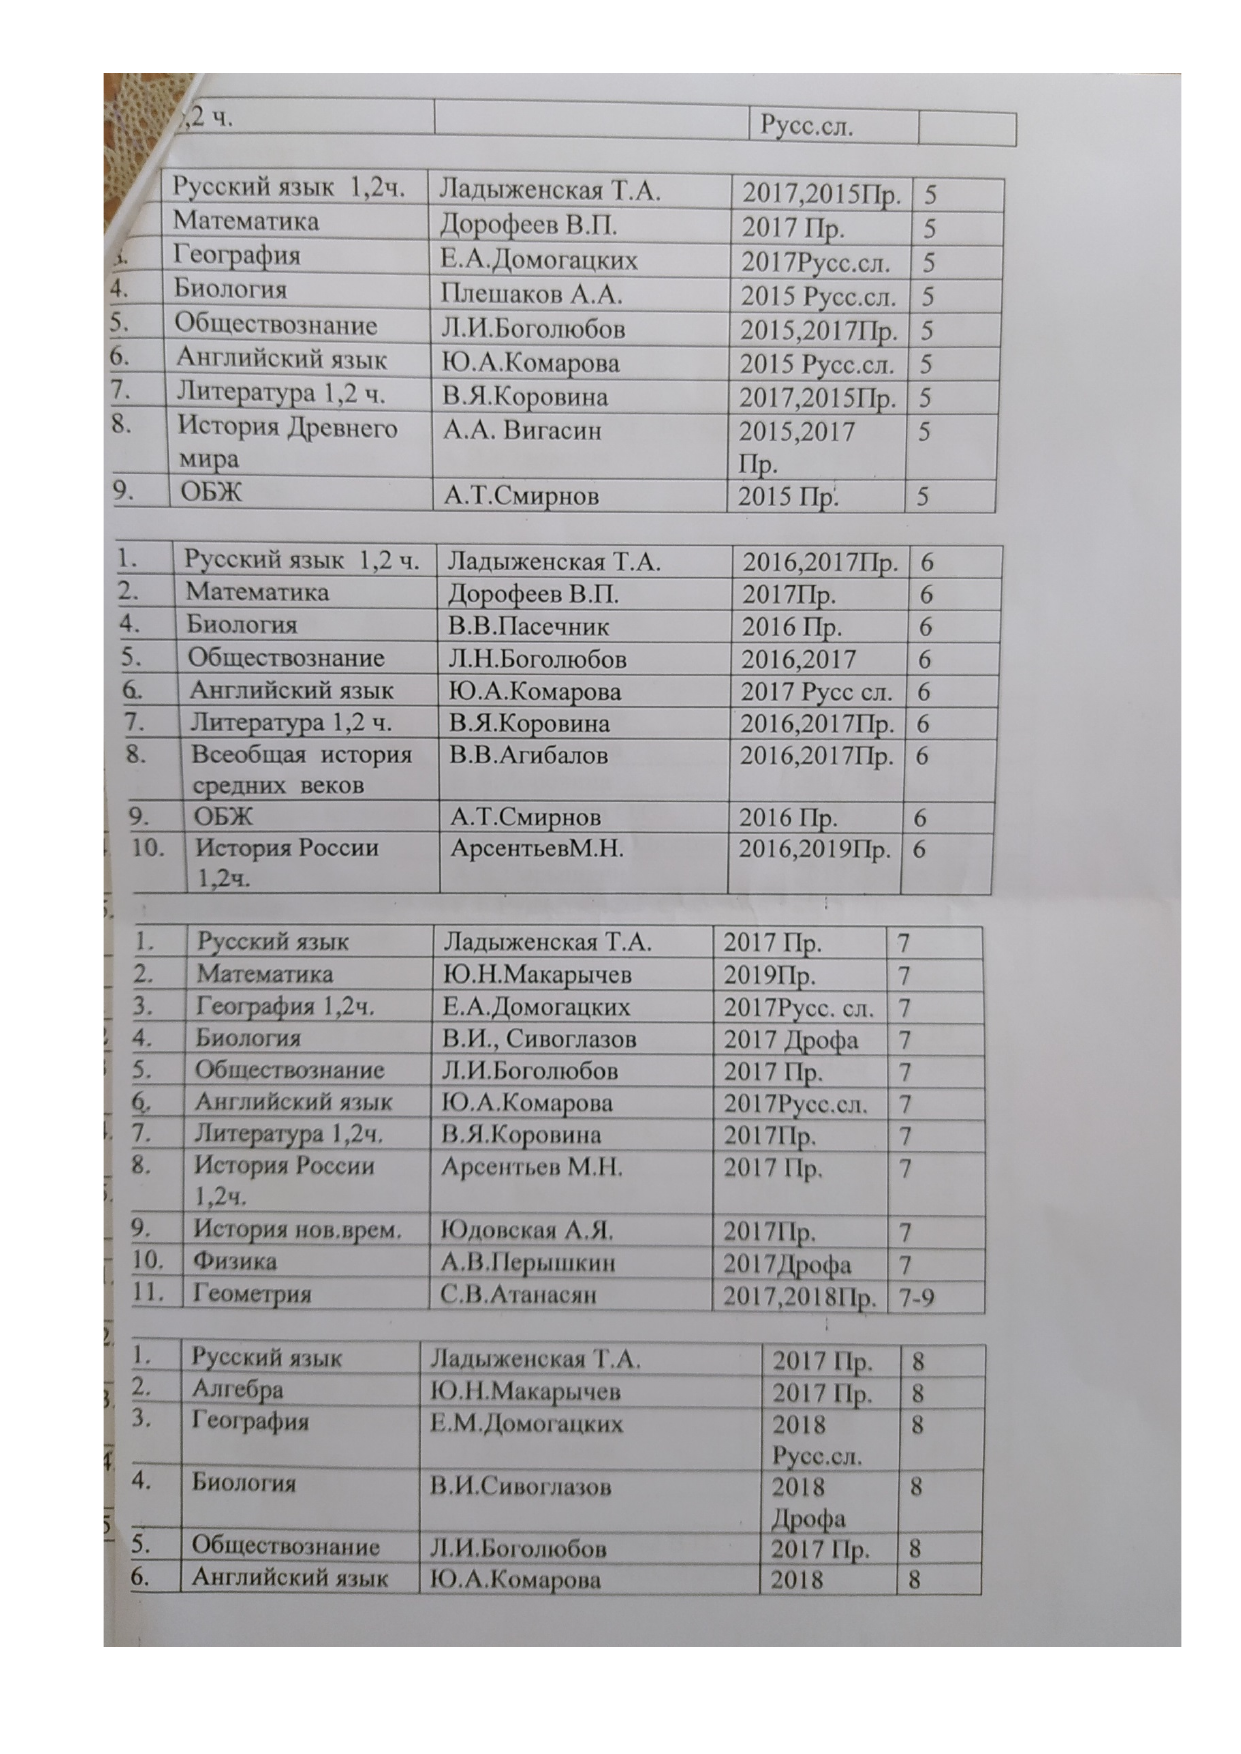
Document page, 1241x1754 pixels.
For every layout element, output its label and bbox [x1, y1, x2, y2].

picture [103, 73, 1182, 1647]
